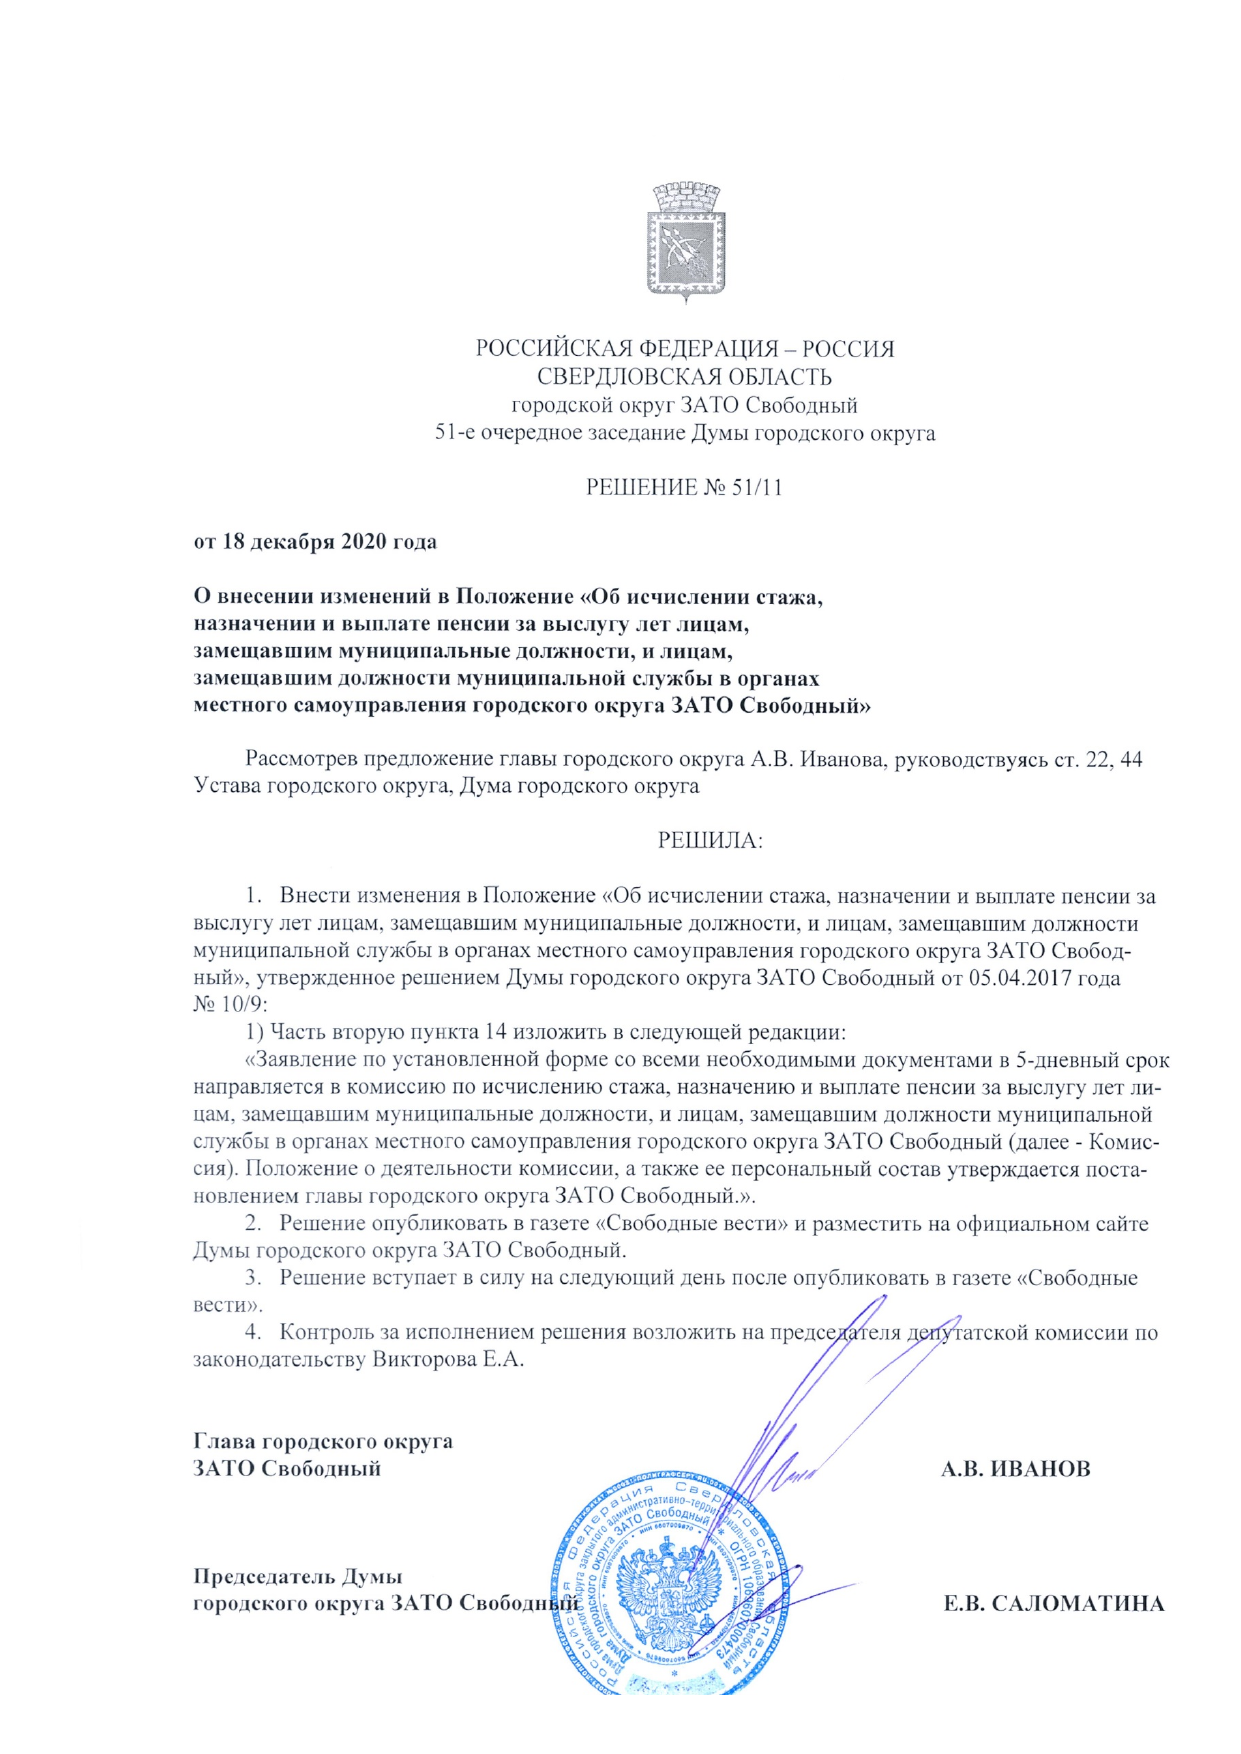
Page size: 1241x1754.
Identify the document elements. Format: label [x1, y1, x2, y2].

picture [59, 59, 1234, 1695]
